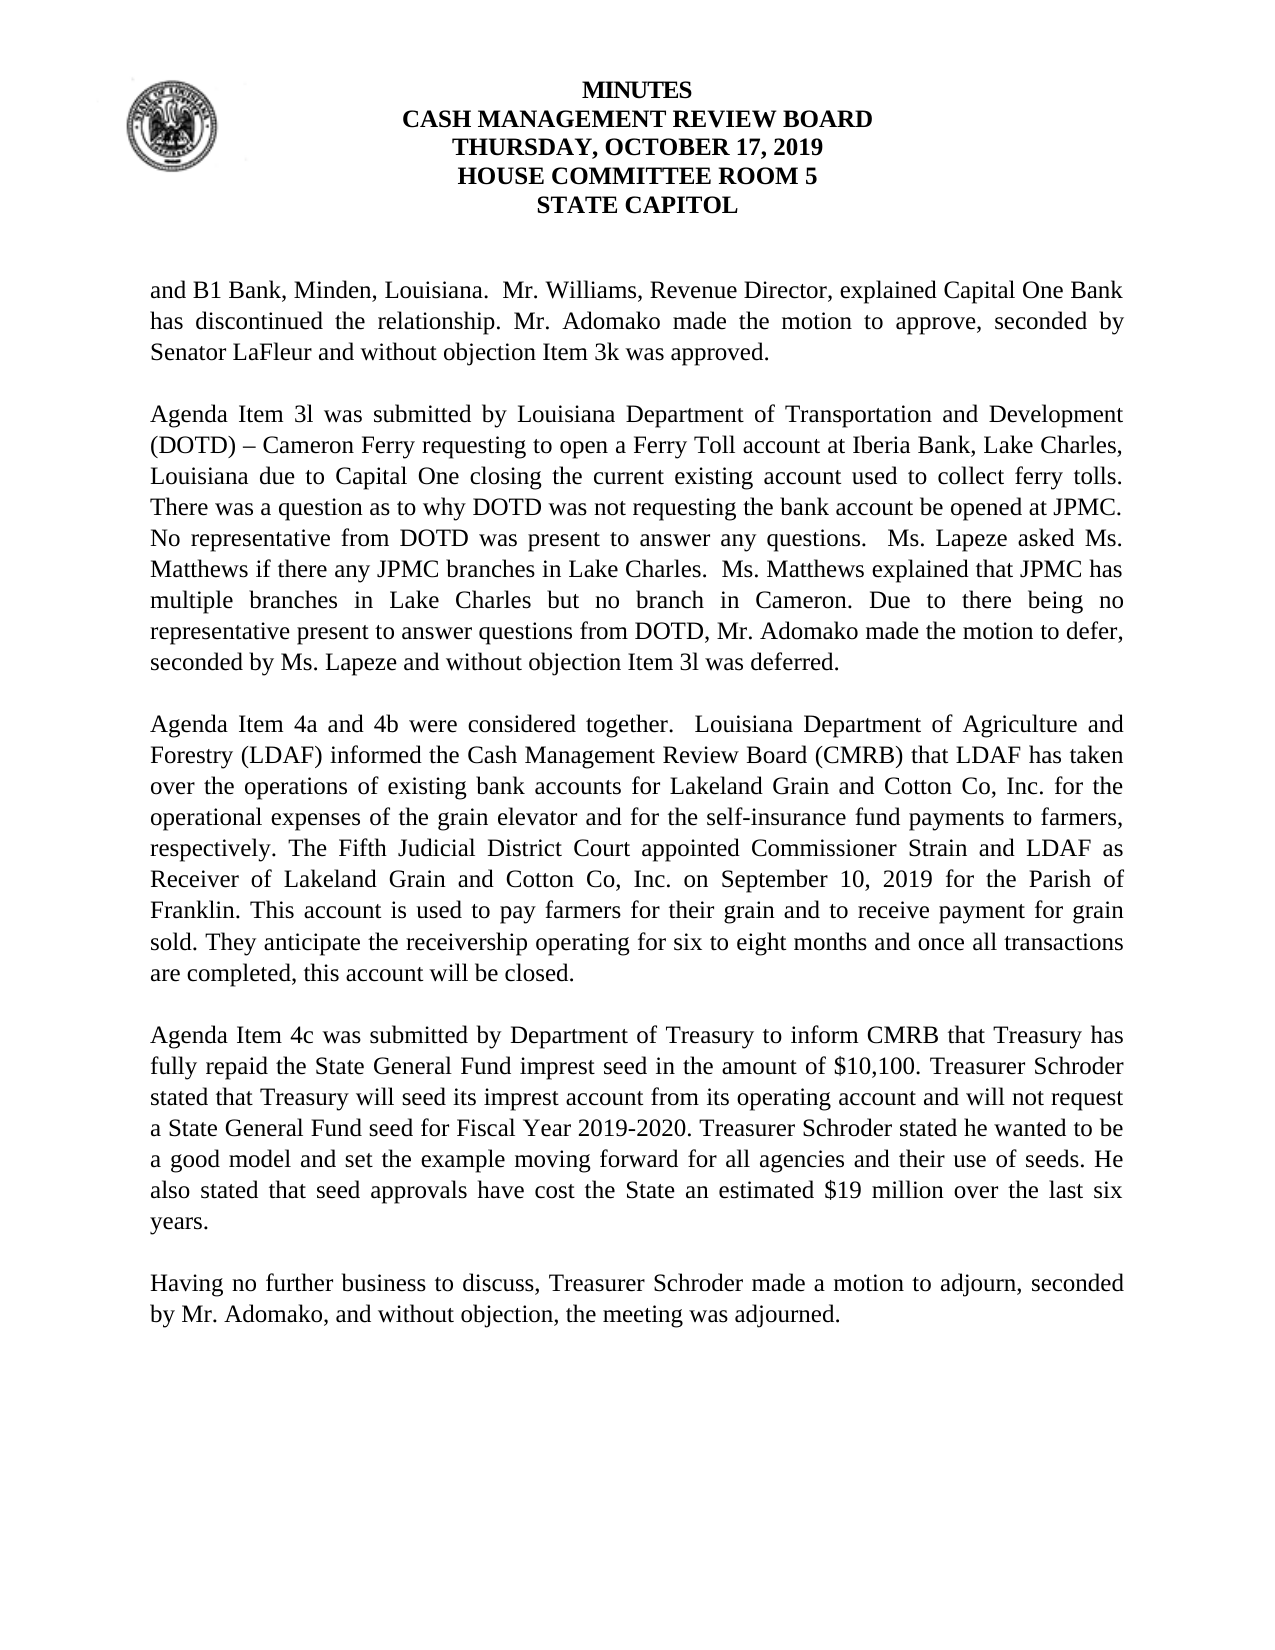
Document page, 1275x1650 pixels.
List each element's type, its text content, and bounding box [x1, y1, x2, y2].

text Agenda Item 4a and 4b were considered together. Louisiana Department of Agriculture and Forestry (LDAF) informed the Cash Management Review Board (CMRB) that LDAF has taken over the operations of existing bank accounts for Lakeland Grain and Cotton Co, Inc. for the operational expenses of the grain elevator and for the self-insurance fund payments to farmers, respectively. The Fifth Judicial District Court appointed Commissioner Strain and LDAF as Receiver of Lakeland Grain and Cotton Co, Inc. on September 10, 2019 for the Parish of Franklin. This account is used to pay farmers for their grain and to receive payment for grain sold. They anticipate the receivership operating for six to eight months and once all transactions are completed, this account will be closed. [150, 709, 1125, 986]
text Agenda Item 4c was submitted by Department of Treasury to inform CMRB that Treasury has fully repaid the State General Fund imprest seed in the amount of $10,100. Treasurer Schroder stated that Treasury will seed its imprest account from its operating account and will not request a State General Fund seed for Fiscal Year 2019-2020. Treasurer Schroder stated he wanted to be a good model and set the example moving forward for all agencies and their use of seeds. He also stated that seed approvals have cost the State an estimated $19 million over the last six years. [150, 1020, 1125, 1235]
text Having no further business to discuss, Treasurer Schroder made a motion to adjourn, seconded by Mr. Adomako, and without objection, the meeting was adjourned. [150, 1268, 1125, 1328]
text Agenda Item 3l was submitted by Louisiana Department of Transportation and Development (DOTD) – Cameron Ferry requesting to open a Ferry Toll account at Iberia Bank, Lake Charles, Louisiana due to Capital One closing the current existing account used to collect ferry tolls. There was a question as to why DOTD was not requesting the bank account be opened at JPMC. No representative from DOTD was present to answer any questions. Ms. Lapeze asked Ms. Matthews if there any JPMC branches in Lake Charles. Ms. Matthews explained that JPMC has multiple branches in Lake Charles but no branch in Cameron. Due to there being no representative present to answer questions from DOTD, Mr. Adomako made the motion to defer, seconded by Ms. Lapeze and without objection Item 3l was deferred. [150, 399, 1125, 676]
picture [95, 60, 283, 210]
